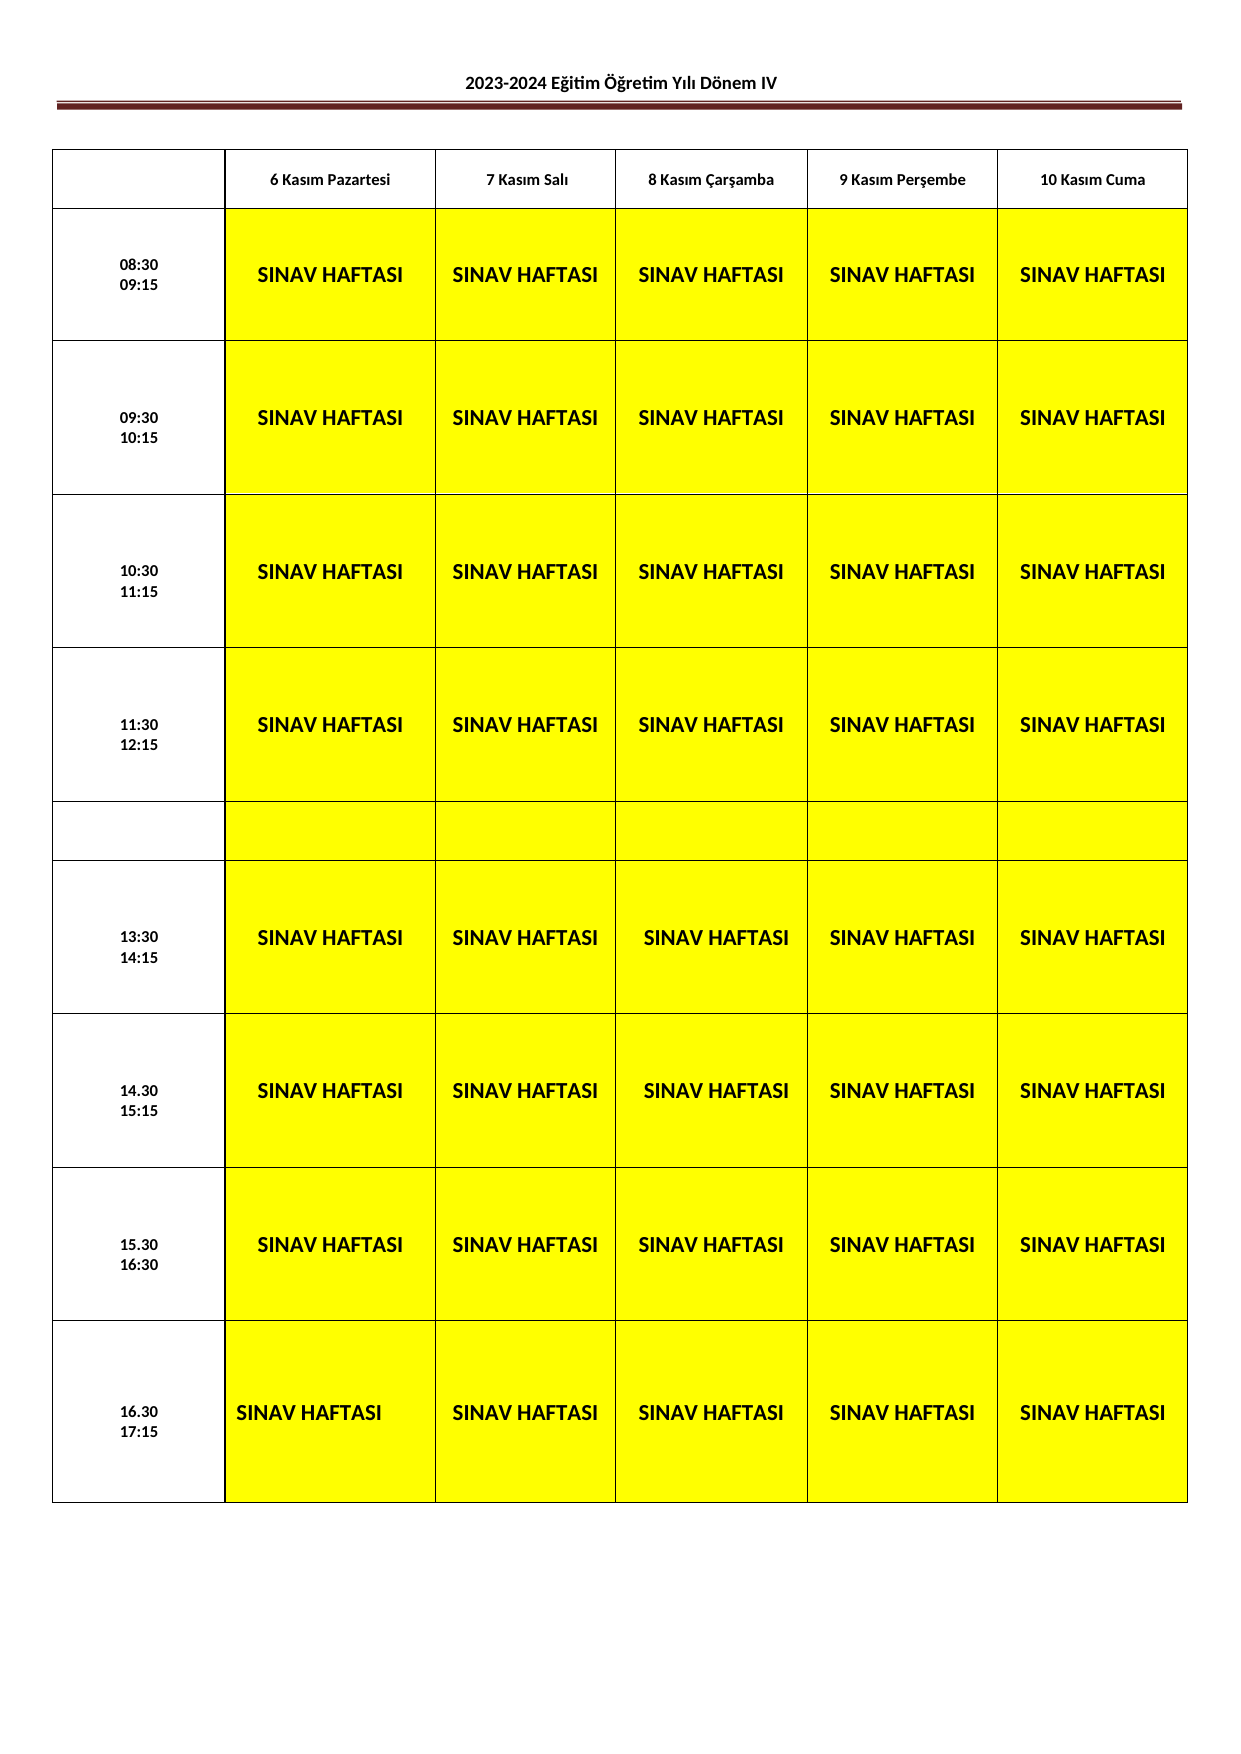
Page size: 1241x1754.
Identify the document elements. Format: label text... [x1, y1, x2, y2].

table_cell SINAV HAFTASI [998, 209, 1187, 340]
table_cell [226, 802, 435, 860]
table_cell SINAV HAFTASI [808, 1321, 997, 1502]
table_cell SINAV HAFTASI [226, 861, 435, 1013]
table_cell [436, 802, 615, 860]
table_cell SINAV HAFTASI [226, 1168, 435, 1320]
table_cell SINAV HAFTASI [616, 341, 807, 493]
table_cell SINAV HAFTASI [226, 1014, 435, 1167]
table_cell 15.30 16:30 [53, 1168, 224, 1320]
table_cell SINAV HAFTASI [808, 861, 997, 1013]
table_cell SINAV HAFTASI [436, 209, 615, 340]
table_cell 09:30 10:15 [53, 341, 224, 493]
table_cell 08:30 09:15 [53, 209, 224, 340]
table_cell SINAV HAFTASI [616, 495, 807, 647]
table_cell SINAV HAFTASI [808, 648, 997, 801]
table_cell SINAV HAFTASI [808, 209, 997, 340]
table_cell SINAV HAFTASI [808, 341, 997, 493]
table_cell SINAV HAFTASI [998, 341, 1187, 493]
table_cell SINAV HAFTASI [436, 648, 615, 801]
table_cell [808, 802, 997, 860]
table_cell SINAV HAFTASI [808, 1168, 997, 1320]
table_cell SINAV HAFTASI [436, 1321, 615, 1502]
table_cell SINAV HAFTASI [616, 1321, 807, 1502]
table_cell SINAV HAFTASI [998, 648, 1187, 801]
table_cell SINAV HAFTASI [436, 861, 615, 1013]
table_cell SINAV HAFTASI [998, 1321, 1187, 1502]
table_cell [616, 802, 807, 860]
table_cell SINAV HAFTASI [436, 495, 615, 647]
table_header [53, 150, 224, 208]
table_cell 13:30 14:15 [53, 861, 224, 1013]
table_cell SINAV HAFTASI [436, 1168, 615, 1320]
table_cell SINAV HAFTASI [226, 341, 435, 493]
table_cell SINAV HAFTASI [998, 1014, 1187, 1167]
table_cell SINAV HAFTASI [808, 495, 997, 647]
table_cell SINAV HAFTASI [436, 341, 615, 493]
table_cell SINAV HAFTASI [616, 648, 807, 801]
table_cell SINAV HAFTASI [226, 495, 435, 647]
table_header 10 Kasım Cuma [998, 150, 1187, 208]
table_cell SINAV HAFTASI [998, 495, 1187, 647]
table_cell SINAV HAFTASI [616, 861, 807, 1013]
table_header 7 Kasım Salı [436, 150, 615, 208]
table_cell SINAV HAFTASI [226, 209, 435, 340]
table_header 9 Kasım Perşembe [808, 150, 997, 208]
table_cell SINAV HAFTASI [808, 1014, 997, 1167]
table_cell SINAV HAFTASI [998, 1168, 1187, 1320]
table_cell SINAV HAFTASI [616, 1014, 807, 1167]
table_cell [998, 802, 1187, 860]
table_cell SINAV HAFTASI [436, 1014, 615, 1167]
table_cell SINAV HAFTASI [616, 209, 807, 340]
table_cell 16.30 17:15 [53, 1321, 224, 1502]
table_cell [53, 802, 224, 860]
table_cell SINAV HAFTASI [226, 1321, 435, 1502]
table_cell SINAV HAFTASI [226, 648, 435, 801]
table_cell SINAV HAFTASI [998, 861, 1187, 1013]
table_header 8 Kasım Çarşamba [616, 150, 807, 208]
table_cell SINAV HAFTASI [616, 1168, 807, 1320]
table_cell 10:30 11:15 [53, 495, 224, 647]
table_cell 14.30 15:15 [53, 1014, 224, 1167]
table_header 6 Kasım Pazartesi [226, 150, 435, 208]
table_cell 11:30 12:15 [53, 648, 224, 801]
